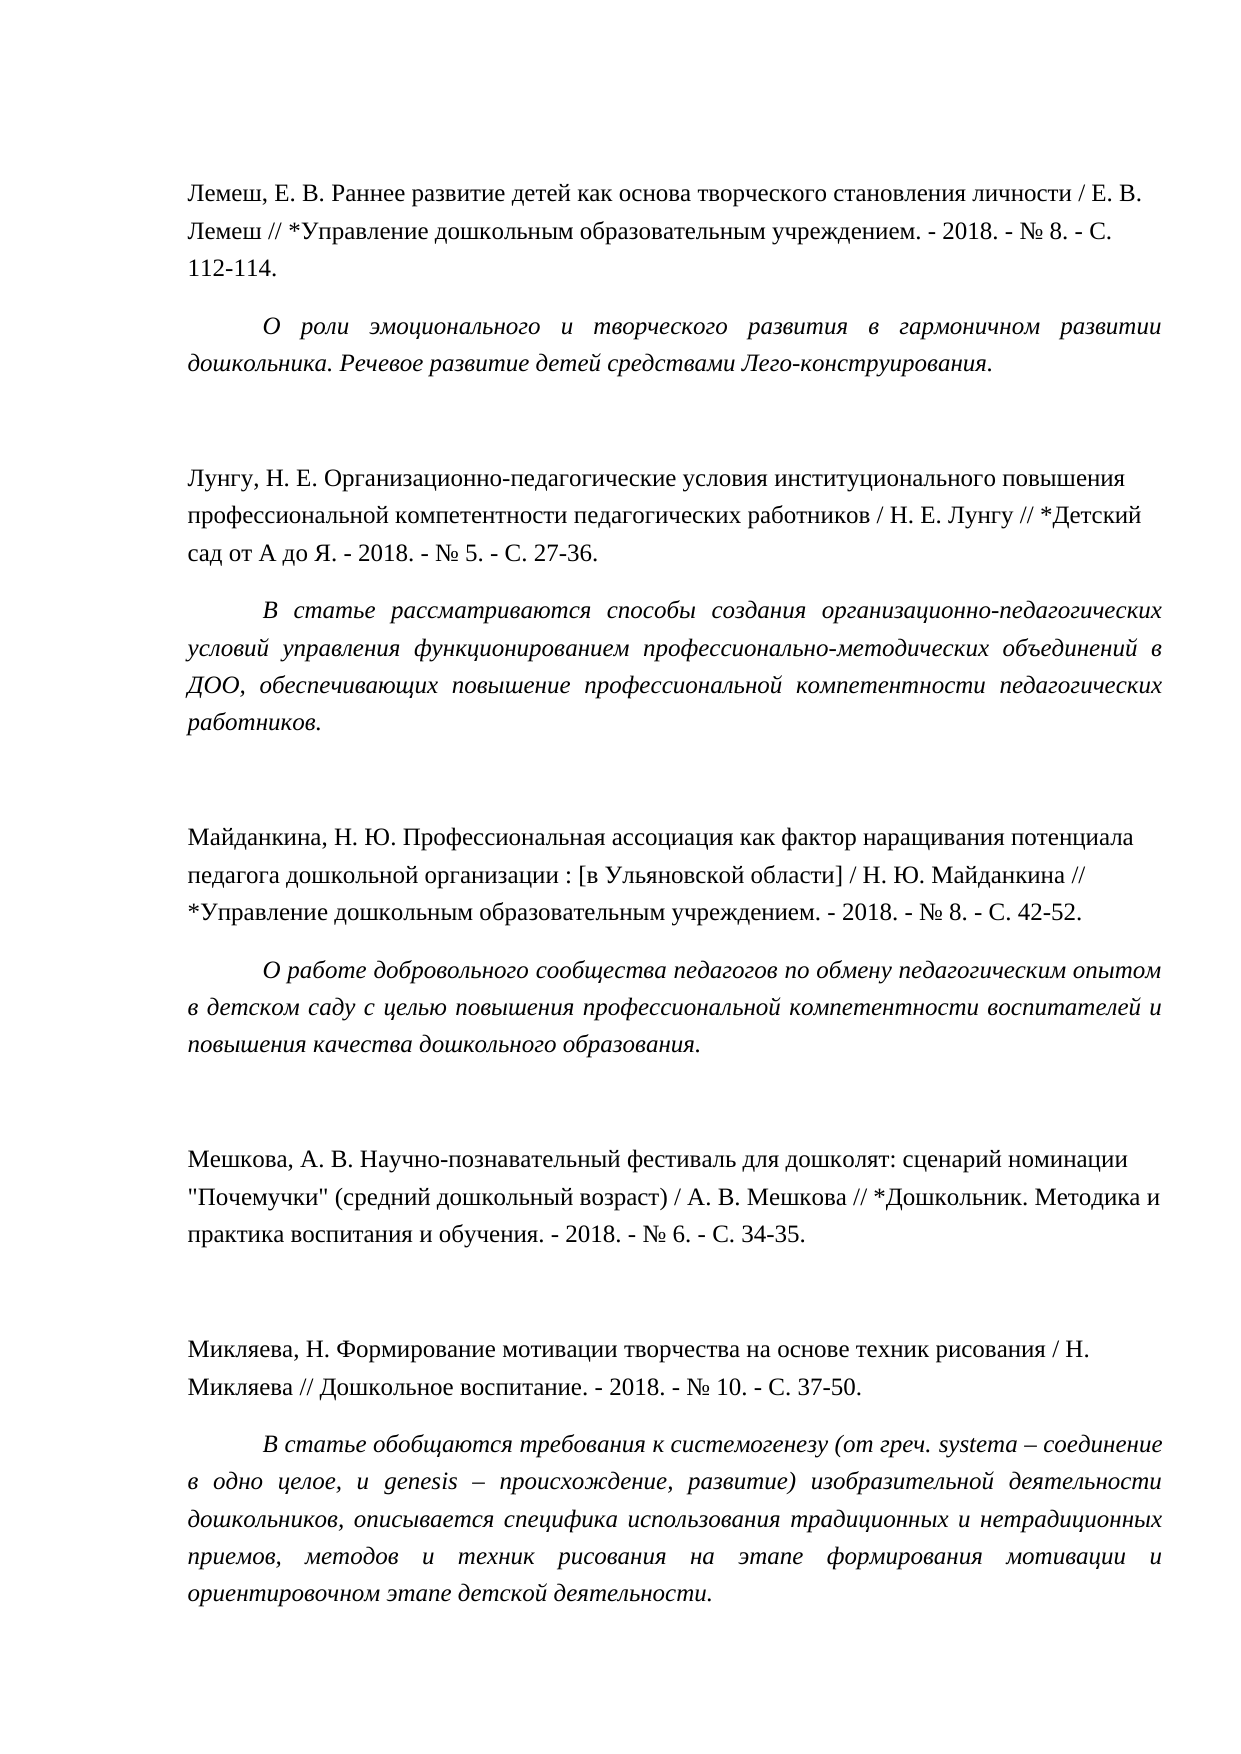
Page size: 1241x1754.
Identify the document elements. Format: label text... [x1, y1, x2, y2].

text О работе добровольного сообщества педагогов по обмену педагогическим опытом в детском саду с целью повышения профессиональной компетентности воспитателей и повышения качества дошкольного образования. [187, 953, 1162, 1060]
text Майданкина, Н. Ю. Профессиональная ассоциация как фактор наращивания потенциала педагога дошкольной организации : [в Ульяновской области] / Н. Ю. Майданкина // *Управление дошкольным образовательным учреждением. - 2018. - № 8. - С. 42-52. [187, 821, 1162, 928]
text Мешкова, А. В. Научно-познавательный фестиваль для дошколят: сценарий номинации "Почемучки" (средний дошкольный возраст) / А. В. Мешкова // *Дошкольник. Методика и практика воспитания и обучения. - 2018. - № 6. - С. 34-35. [187, 1143, 1162, 1250]
text Лемеш, Е. В. Раннее развитие детей как основа творческого становления личности / Е. В. Лемеш // *Управление дошкольным образовательным учреждением. - 2018. - № 8. - С. 112-114. [187, 177, 1162, 284]
text О роли эмоционального и творческого развития в гармоничном развитии дошкольника. Речевое развитие детей средствами Лего-конструирования. [187, 309, 1162, 379]
text В статье рассматриваются способы создания организационно-педагогических условий управления функционированием профессионально-методических объединений в ДОО, обеспечивающих повышение профессиональной компетентности педагогических работников. [187, 593, 1162, 738]
text Лунгу, Н. Е. Организационно-педагогические условия институционального повышения профессиональной компетентности педагогических работников / Н. Е. Лунгу // *Детский сад от А до Я. - 2018. - № 5. - С. 27-36. [187, 461, 1162, 568]
text Микляева, Н. Формирование мотивации творчества на основе техник рисования / Н. Микляева // Дошкольное воспитание. - 2018. - № 10. - С. 37-50. [187, 1332, 1162, 1402]
text В статье обобщаются требования к системогенезу (от греч. systema – соединение в одно целое, и genesis – происхождение, развитие) изобразительной деятельности дошкольников, описывается специфика использования традиционных и нетрадиционных приемов, методов и техник рисования на этапе формирования мотивации и ориентировочном этапе детской деятельности. [187, 1427, 1162, 1609]
